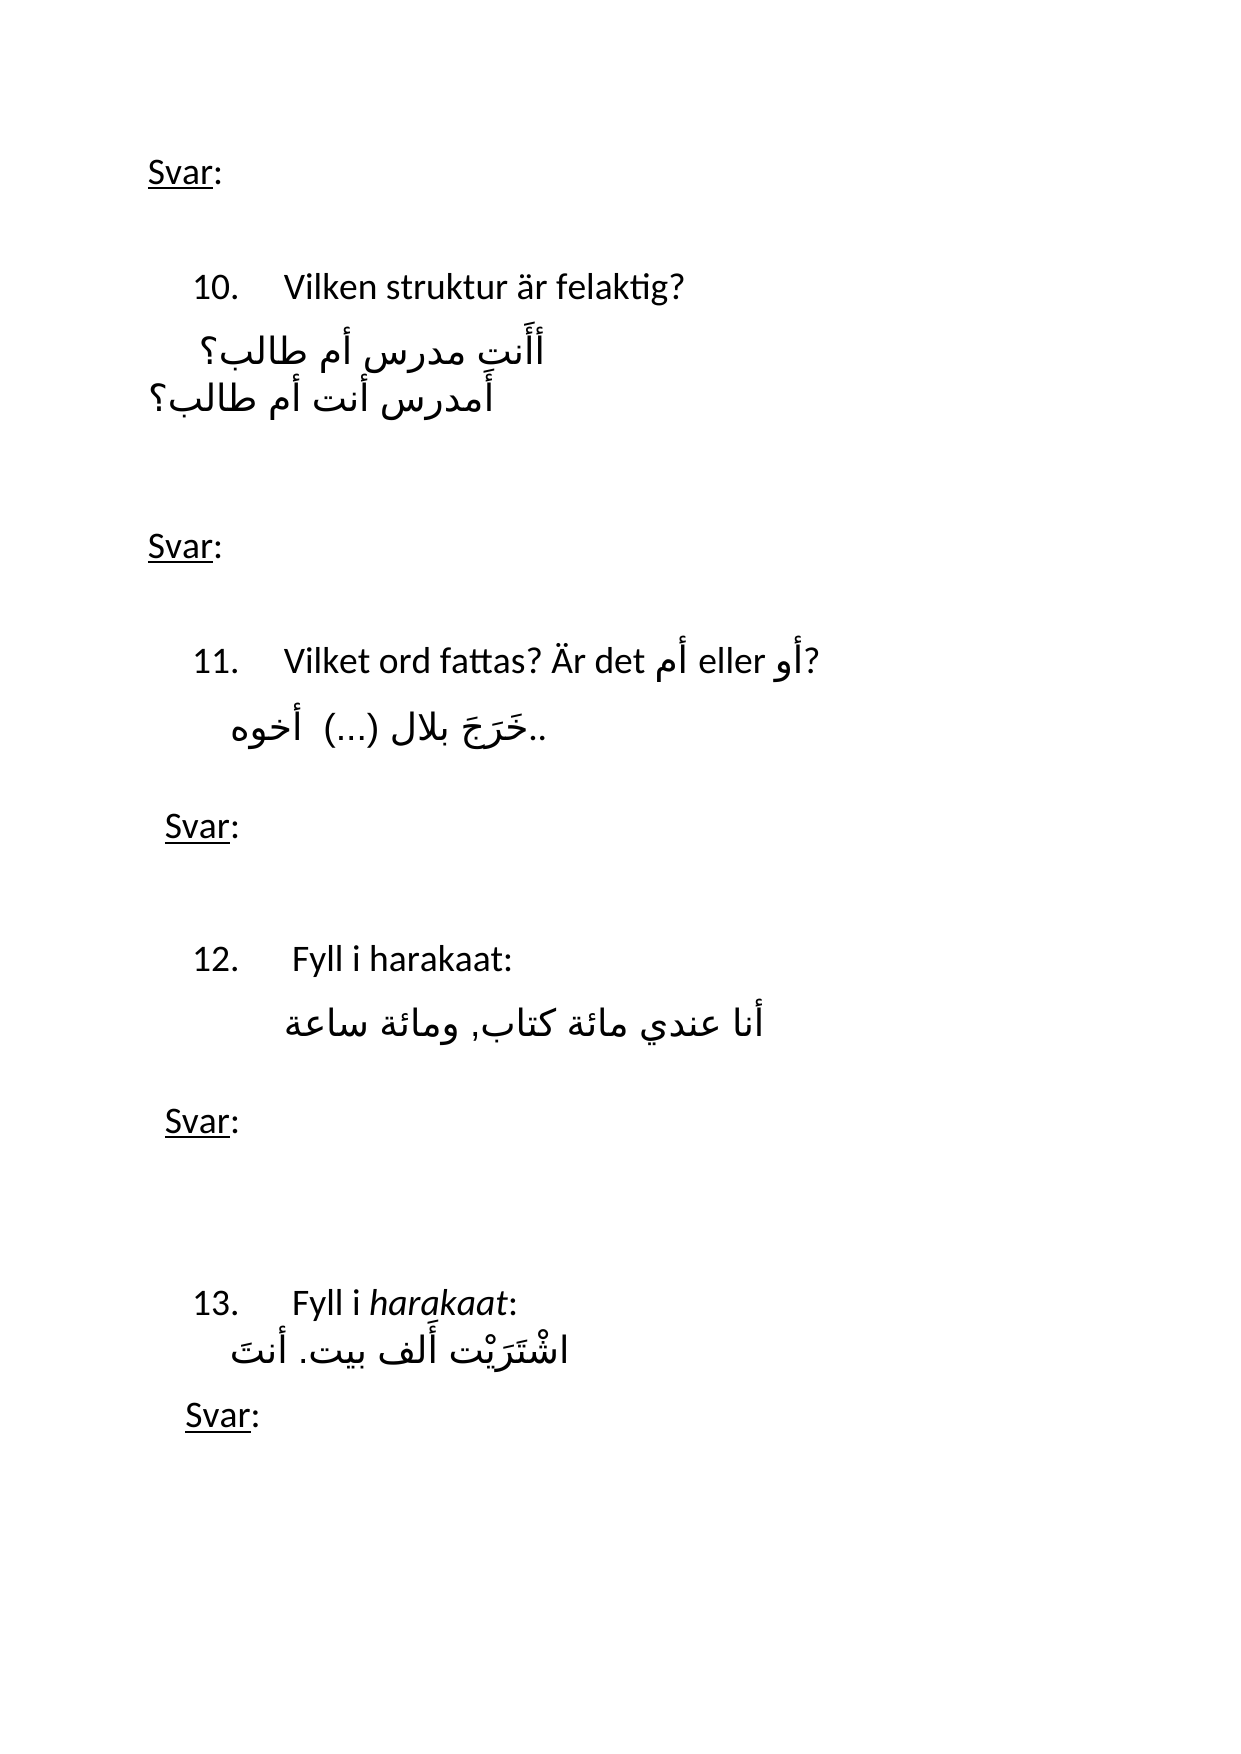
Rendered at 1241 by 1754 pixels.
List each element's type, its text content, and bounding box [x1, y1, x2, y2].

text أأَنت مدرس أم طالب؟ [148, 329, 1093, 372]
list Vilket ord fattas? Är det أم eller أو? [192, 637, 1093, 683]
text أنا عندي مائة كتاب, ومائة ساعة [148, 1001, 1093, 1044]
text Svar: [148, 522, 1093, 567]
text Svar: [148, 802, 1093, 848]
list Vilken struktur är felaktig? [192, 263, 1093, 309]
text أَمدرس أنت أم طالب؟ [148, 376, 1093, 419]
text خَرَجَ بلال (...) أخوه.. [229, 703, 1093, 749]
list اشْتَرَيْت أَلف بيت. أنتَ [229, 1328, 1093, 1371]
list Fyll i harakaat: [192, 935, 1093, 981]
text Svar: [148, 148, 1093, 193]
text Svar: [148, 1097, 1093, 1143]
text Svar: [185, 1391, 1093, 1437]
list Fyll i harakaat: [192, 1279, 1093, 1324]
